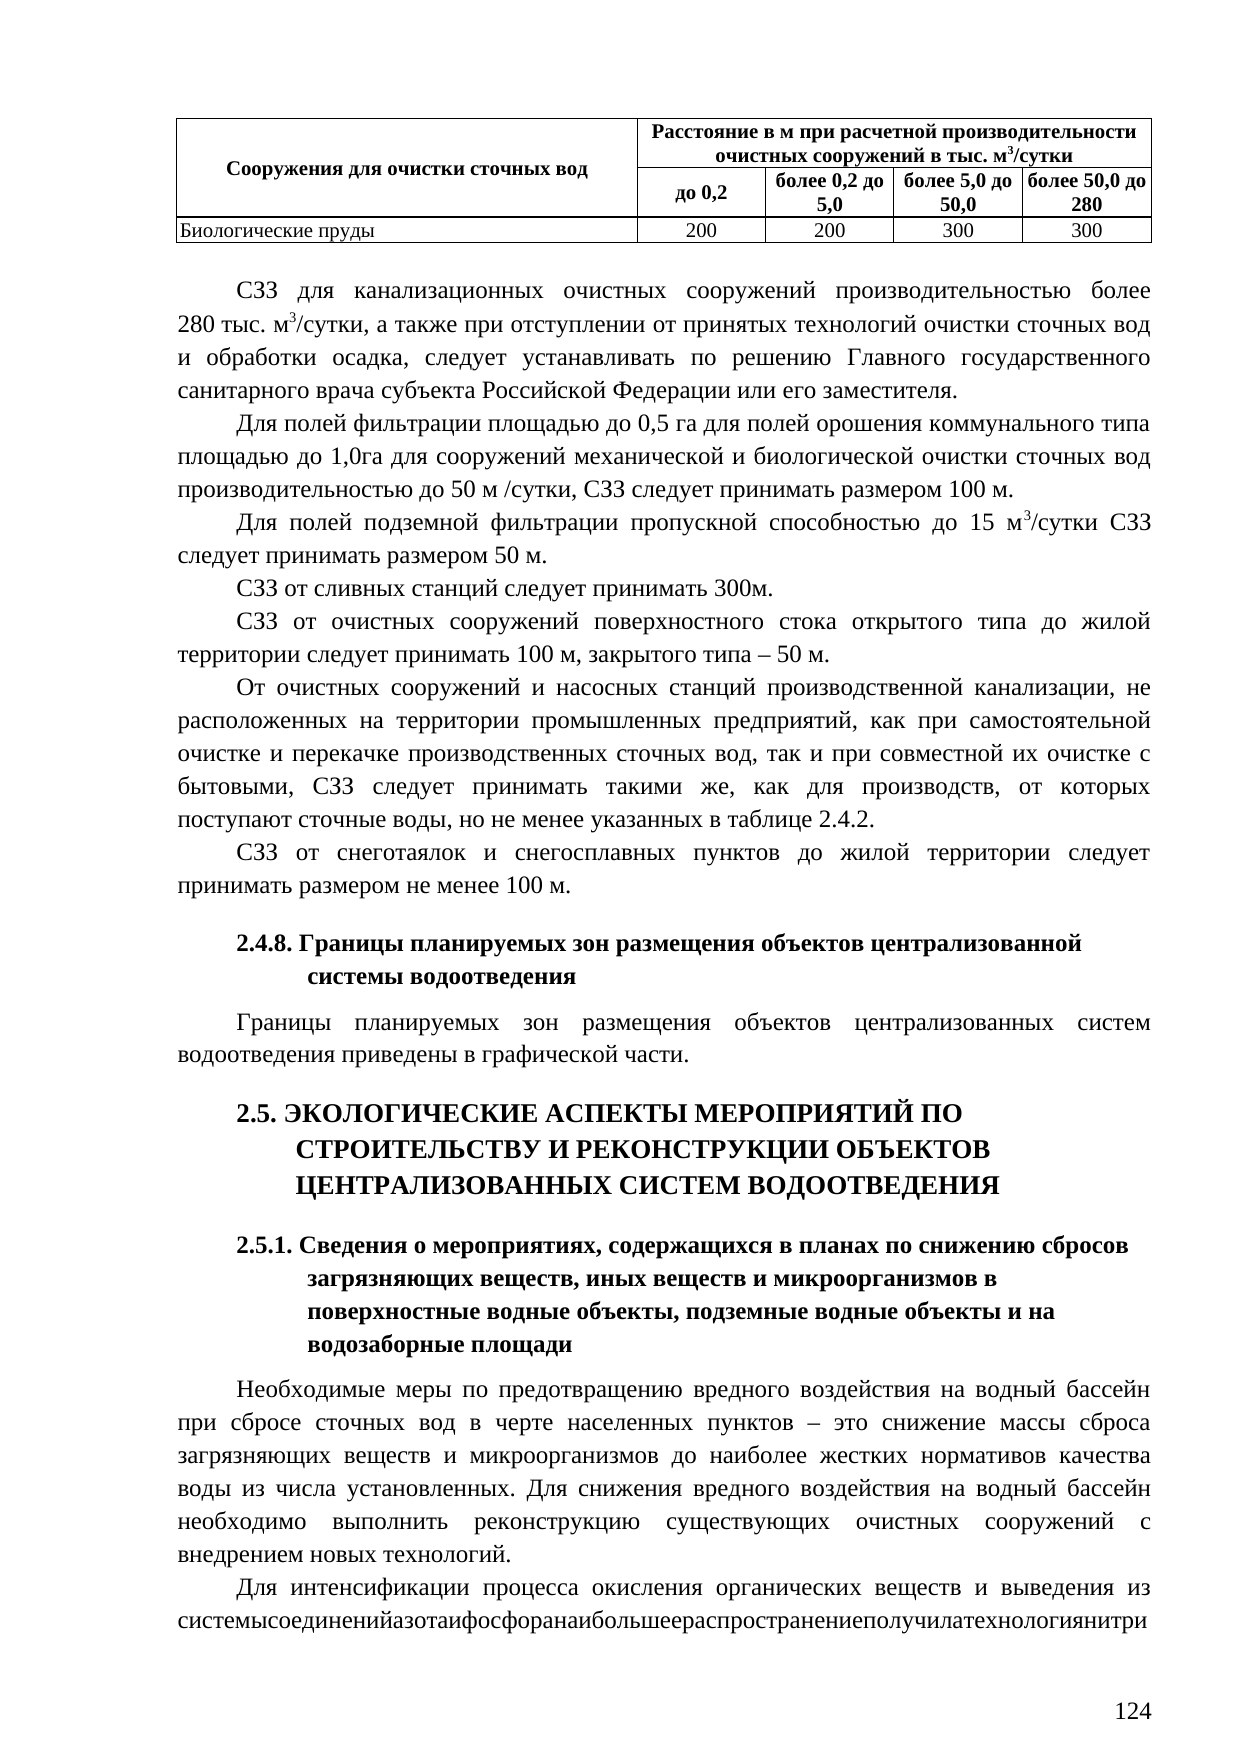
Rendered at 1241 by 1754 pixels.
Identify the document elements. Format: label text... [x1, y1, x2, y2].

text Для полей подземной фильтрации пропускной способностью до 15 м3/сутки СЗЗ следует принимать размером 50 м. [177, 507, 1152, 568]
subtitle 2.4.8. Границы планируемых зон размещения объектов централизованной системы водоотведения [236, 928, 1152, 990]
text СЗЗ для канализационных очистных сооружений производительностью более 280 тыс. м3/сутки, а также при отступлении от принятых технологий очистки сточных вод и обработки осадка, следует устанавливать по решению Главного государственного санитарного врача субъекта Российской Федерации или его заместителя. [177, 276, 1152, 403]
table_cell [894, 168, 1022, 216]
text СЗЗ от снеготаялок и снегосплавных пунктов до жилой территории следует принимать размером не менее 100 м. [177, 837, 1152, 899]
text Необходимые меры по предотвращению вредного воздействия на водный бассейн при сбросе сточных вод в черте населенных пунктов – это снижение массы сброса загрязняющих веществ и микроорганизмов до наиболее жестких нормативов качества воды из числа установленных. Для снижения вредного воздействия на водный бассейн необходимо выполнить реконструкцию существующих очистных сооружений с внедрением новых технологий. [177, 1374, 1152, 1568]
text Для полей фильтрации площадью до 0,5 га для полей орошения коммунального типа площадью до 1,0га для сооружений механической и биологической очистки сточных вод производительностью до 50 м /сутки, СЗЗ следует принимать размером 100 м. [177, 408, 1152, 502]
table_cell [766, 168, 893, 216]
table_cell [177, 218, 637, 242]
text От очистных сооружений и насосных станций производственной канализации, не расположенных на территории промышленных предприятий, как при самостоятельной очистке и перекачке производственных сточных вод, так и при совместной их очистке с бытовыми, СЗЗ следует принимать такими же, как для производств, от которых поступают сточные воды, но не менее указанных в таблице 2.4.2. [177, 672, 1152, 833]
subtitle 2.5. ЭКОЛОГИЧЕСКИЕ АСПЕКТЫ МЕРОПРИЯТИЙ ПО СТРОИТЕЛЬСТВУ И РЕКОНСТРУКЦИИ ОБЪЕКТОВ ЦЕНТРАЛИЗОВАННЫХ СИСТЕМ ВОДООТВЕДЕНИЯ [236, 1098, 1152, 1200]
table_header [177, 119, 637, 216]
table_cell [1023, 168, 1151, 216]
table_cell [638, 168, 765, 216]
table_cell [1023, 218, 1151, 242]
text СЗЗ от очистных сооружений поверхностного стока открытого типа до жилой территории следует принимать 100 м, закрытого типа – 50 м. [177, 606, 1152, 668]
text Границы планируемых зон размещения объектов централизованных систем водоотведения приведены в графической части. [177, 1007, 1152, 1068]
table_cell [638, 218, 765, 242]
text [177, 1572, 1152, 1634]
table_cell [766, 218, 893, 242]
text СЗЗ от сливных станций следует принимать 300м. [177, 573, 1152, 602]
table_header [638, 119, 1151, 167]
subtitle 2.5.1. Сведения о мероприятиях, содержащихся в планах по снижению сбросов загрязняющих веществ, иных веществ и микроорганизмов в поверхностные водные объекты, подземные водные объекты и на водозаборные площади [236, 1230, 1152, 1358]
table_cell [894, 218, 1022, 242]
